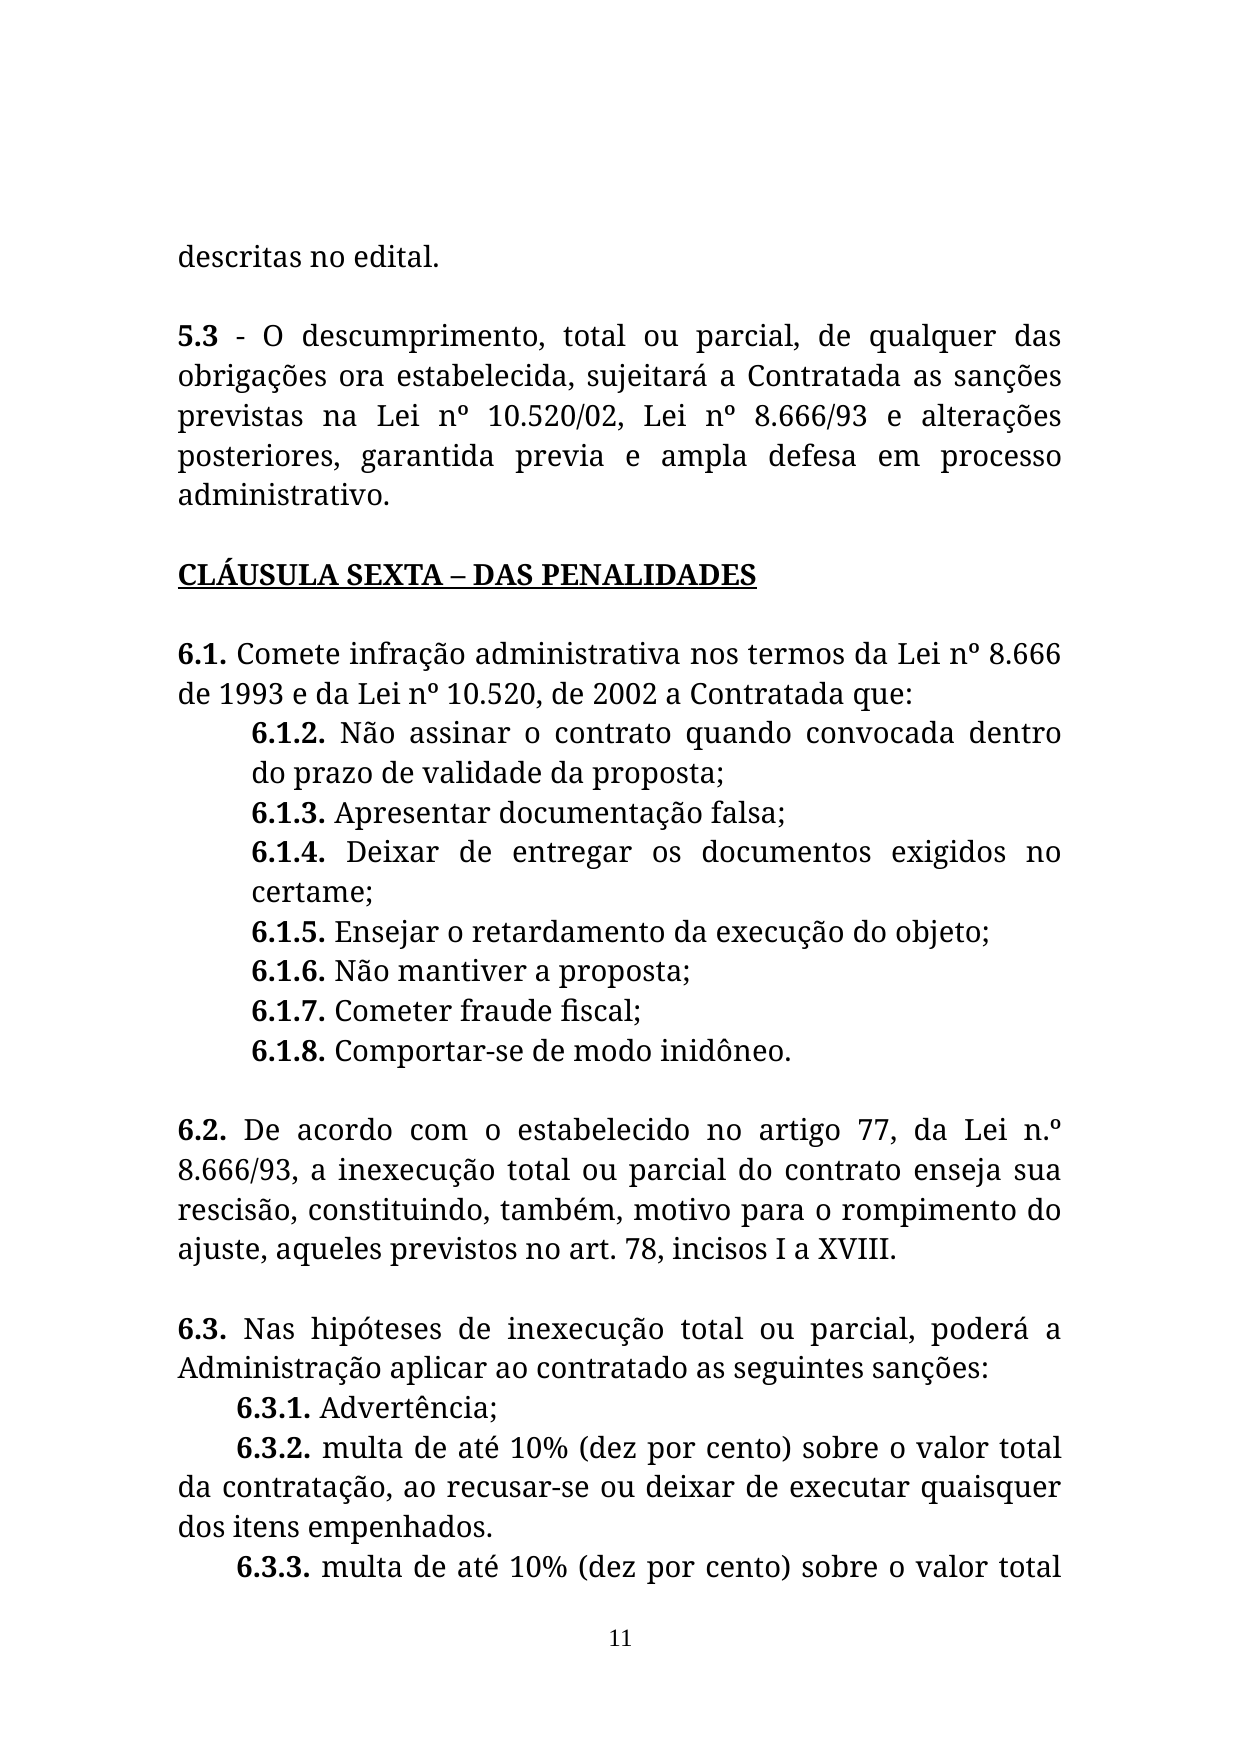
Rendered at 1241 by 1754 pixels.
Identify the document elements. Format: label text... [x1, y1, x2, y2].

text 6.1.7. Cometer fraude fiscal; [251, 990, 1063, 1030]
text 6.1.5. Ensejar o retardamento da execução do objeto; [251, 911, 1063, 951]
text 6.1. Comete infração administrativa nos termos da Lei nº 8.666 de 1993 e da Lei nº 10.520, de 2002 a Contratada que: [177, 633, 1063, 713]
text 6.1.3. Apresentar documentação falsa; [251, 792, 1063, 832]
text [177, 1546, 1063, 1586]
text 6.3.1. Advertência; [236, 1387, 1063, 1427]
text 6.3.2. multa de até 10% (dez por cento) sobre o valor total da contratação, ao recusar-se ou deixar de executar quaisquer dos itens empenhados. [177, 1427, 1063, 1546]
text 6.3. Nas hipóteses de inexecução total ou parcial, poderá a Administração aplicar ao contratado as seguintes sanções: [177, 1308, 1063, 1387]
text 6.1.8. Comportar-se de modo inidôneo. [251, 1030, 1063, 1070]
text 5.3 - O descumprimento, total ou parcial, de qualquer das obrigações ora estabelecida, sujeitará a Contratada as sanções previstas na Lei nº 10.520/02, Lei nº 8.666/93 e alterações posteriores, garantida previa e ampla defesa em processo administrativo. [177, 316, 1063, 514]
text 6.1.2. Não assinar o contrato quando convocada dentro do prazo de validade da proposta; [251, 713, 1063, 792]
text CLÁUSULA SEXTA – DAS PENALIDADES [177, 554, 1063, 593]
text 6.2. De acordo com o estabelecido no artigo 77, da Lei n.º 8.666/93, a inexecução total ou parcial do contrato enseja sua rescisão, constituindo, também, motivo para o rompimento do ajuste, aqueles previstos no art. 78, incisos I a XVIII. [177, 1109, 1063, 1268]
text 6.1.4. Deixar de entregar os documentos exigidos no certame; [251, 832, 1063, 911]
text 6.1.6. Não mantiver a proposta; [251, 951, 1063, 990]
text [177, 236, 1056, 276]
